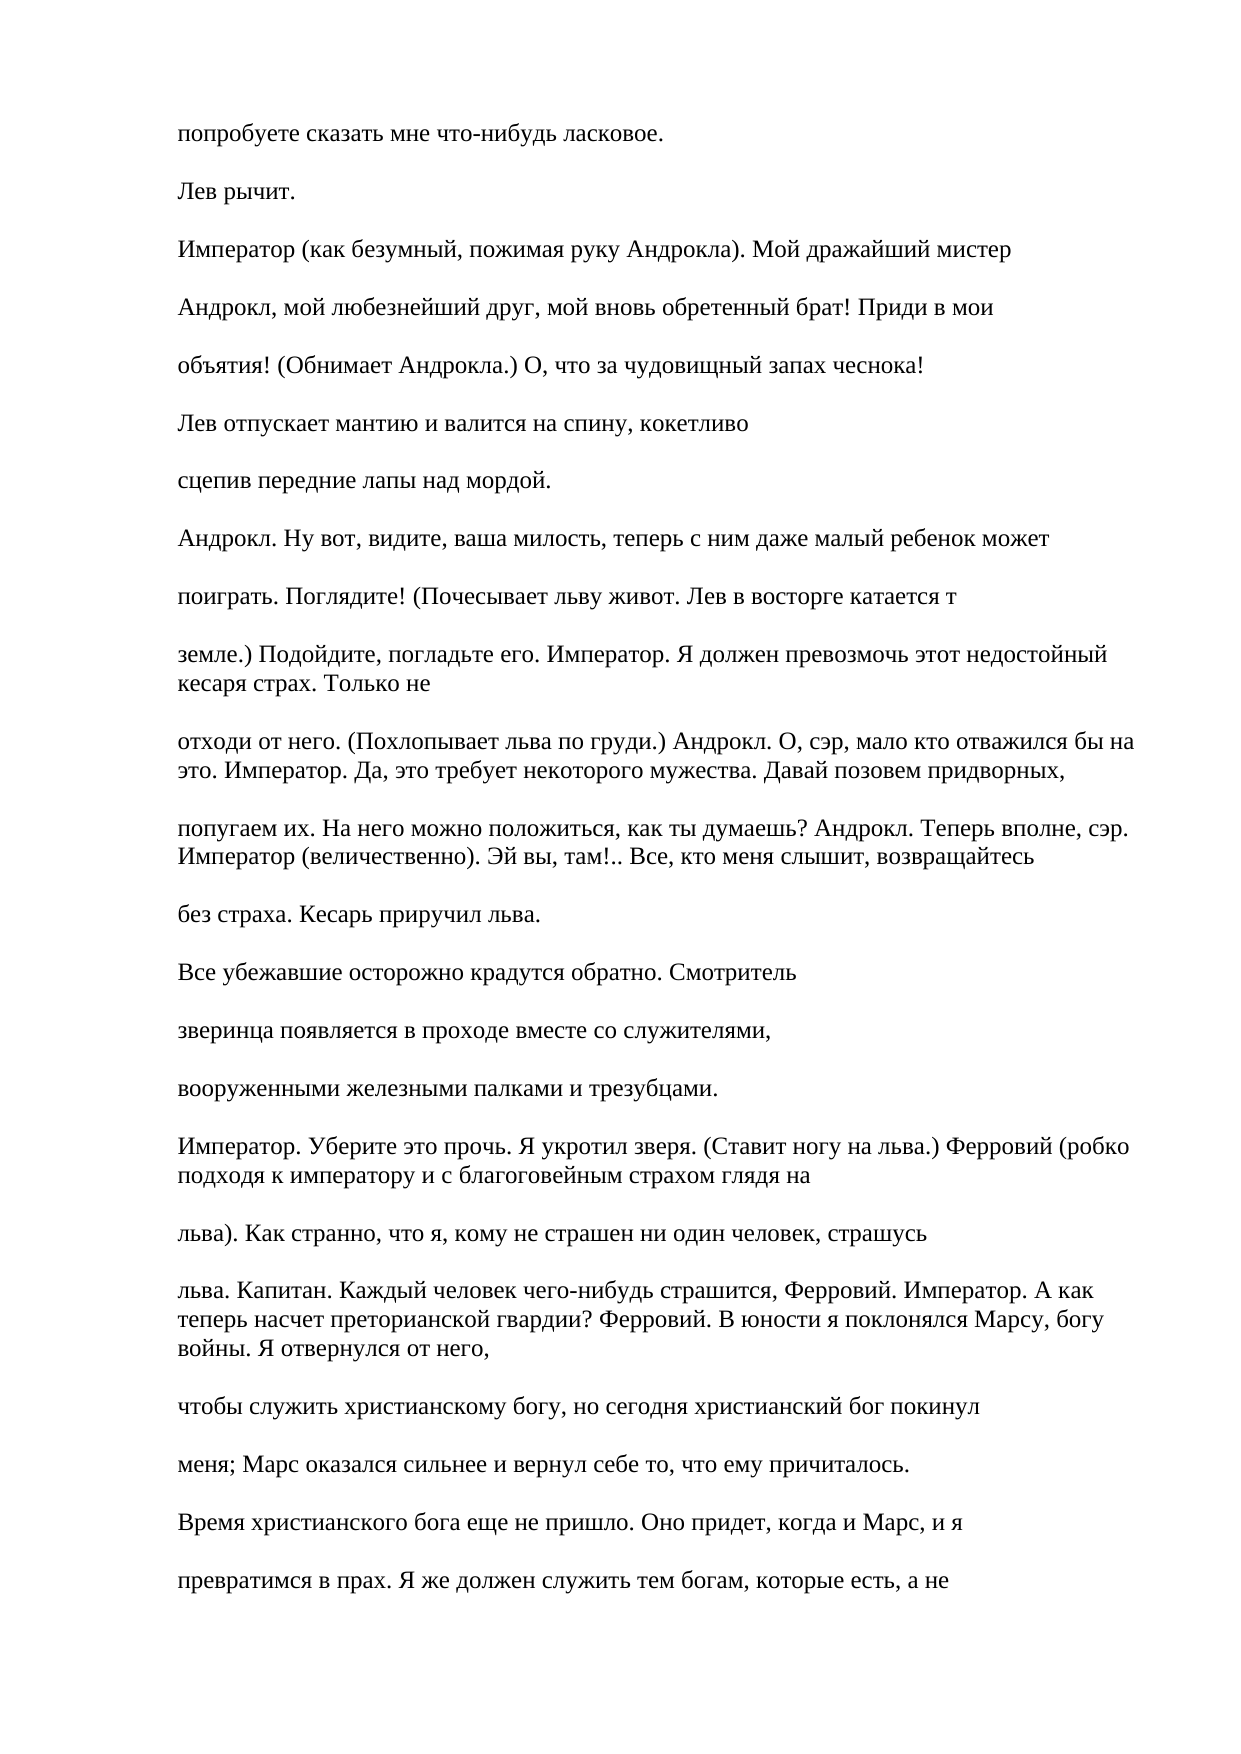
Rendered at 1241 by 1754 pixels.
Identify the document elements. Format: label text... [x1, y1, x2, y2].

text Андрокл. Ну вот, видите, ваша милость, теперь с ним даже малый ребенок может [177, 523, 1152, 552]
text Все убежавшие осторожно крадутся обратно. Смотритель [177, 957, 1152, 986]
text зверинца появляется в проходе вместе со служителями, [177, 1015, 1152, 1044]
text попробуете сказать мне что-нибудь ласковое. [177, 118, 1152, 147]
text льва). Как странно, что я, кому не страшен ни один человек, страшусь [177, 1218, 1152, 1246]
text вооруженными железными палками и трезубцами. [177, 1073, 1152, 1102]
text Лев рычит. [177, 176, 1152, 205]
text земле.) Подойдите, погладьте его. Император. Я должен превозмочь этот недостойный кесаря страх. Только не [177, 639, 1152, 697]
text льва. Капитан. Каждый человек чего-нибудь страшится, Ферровий. Император. А как теперь насчет преторианской гвардии? Ферровий. В юности я поклонялся Марсу, богу войны. Я отвернулся от него, [177, 1276, 1152, 1362]
text попугаем их. На него можно положиться, как ты думаешь? Андрокл. Теперь вполне, сэр. Император (величественно). Эй вы, там!.. Все, кто меня слышит, возвращайтесь [177, 813, 1152, 870]
text поиграть. Поглядите! (Почесывает льву живот. Лев в восторге катается т [177, 581, 1152, 610]
text Андрокл, мой любезнейший друг, мой вновь обретенный брат! Приди в мои [177, 292, 1152, 321]
text Император (как безумный, пожимая руку Андрокла). Мой дражайший мистер [177, 234, 1152, 263]
text Время христианского бога еще не пришло. Оно придет, когда и Марс, и я [177, 1507, 1152, 1536]
text без страха. Кесарь приручил льва. [177, 899, 1152, 928]
text превратимся в прах. Я же должен служить тем богам, которые есть, а не [177, 1565, 1152, 1593]
text отходи от него. (Похлопывает льва по груди.) Андрокл. О, сэр, мало кто отважился бы на это. Император. Да, это требует некоторого мужества. Давай позовем придворных, [177, 726, 1152, 783]
text сцепив передние лапы над мордой. [177, 466, 1152, 494]
text Лев отпускает мантию и валится на спину, кокетливо [177, 408, 1152, 436]
text меня; Марс оказался сильнее и вернул себе то, что ему причиталось. [177, 1449, 1152, 1478]
text Император. Уберите это прочь. Я укротил зверя. (Ставит ногу на льва.) Ферровий (робко подходя к императору и с благоговейным страхом глядя на [177, 1131, 1152, 1188]
text чтобы служить христианскому богу, но сегодня христианский бог покинул [177, 1391, 1152, 1420]
text объятия! (Обнимает Андрокла.) О, что за чудовищный запах чеснока! [177, 350, 1152, 378]
